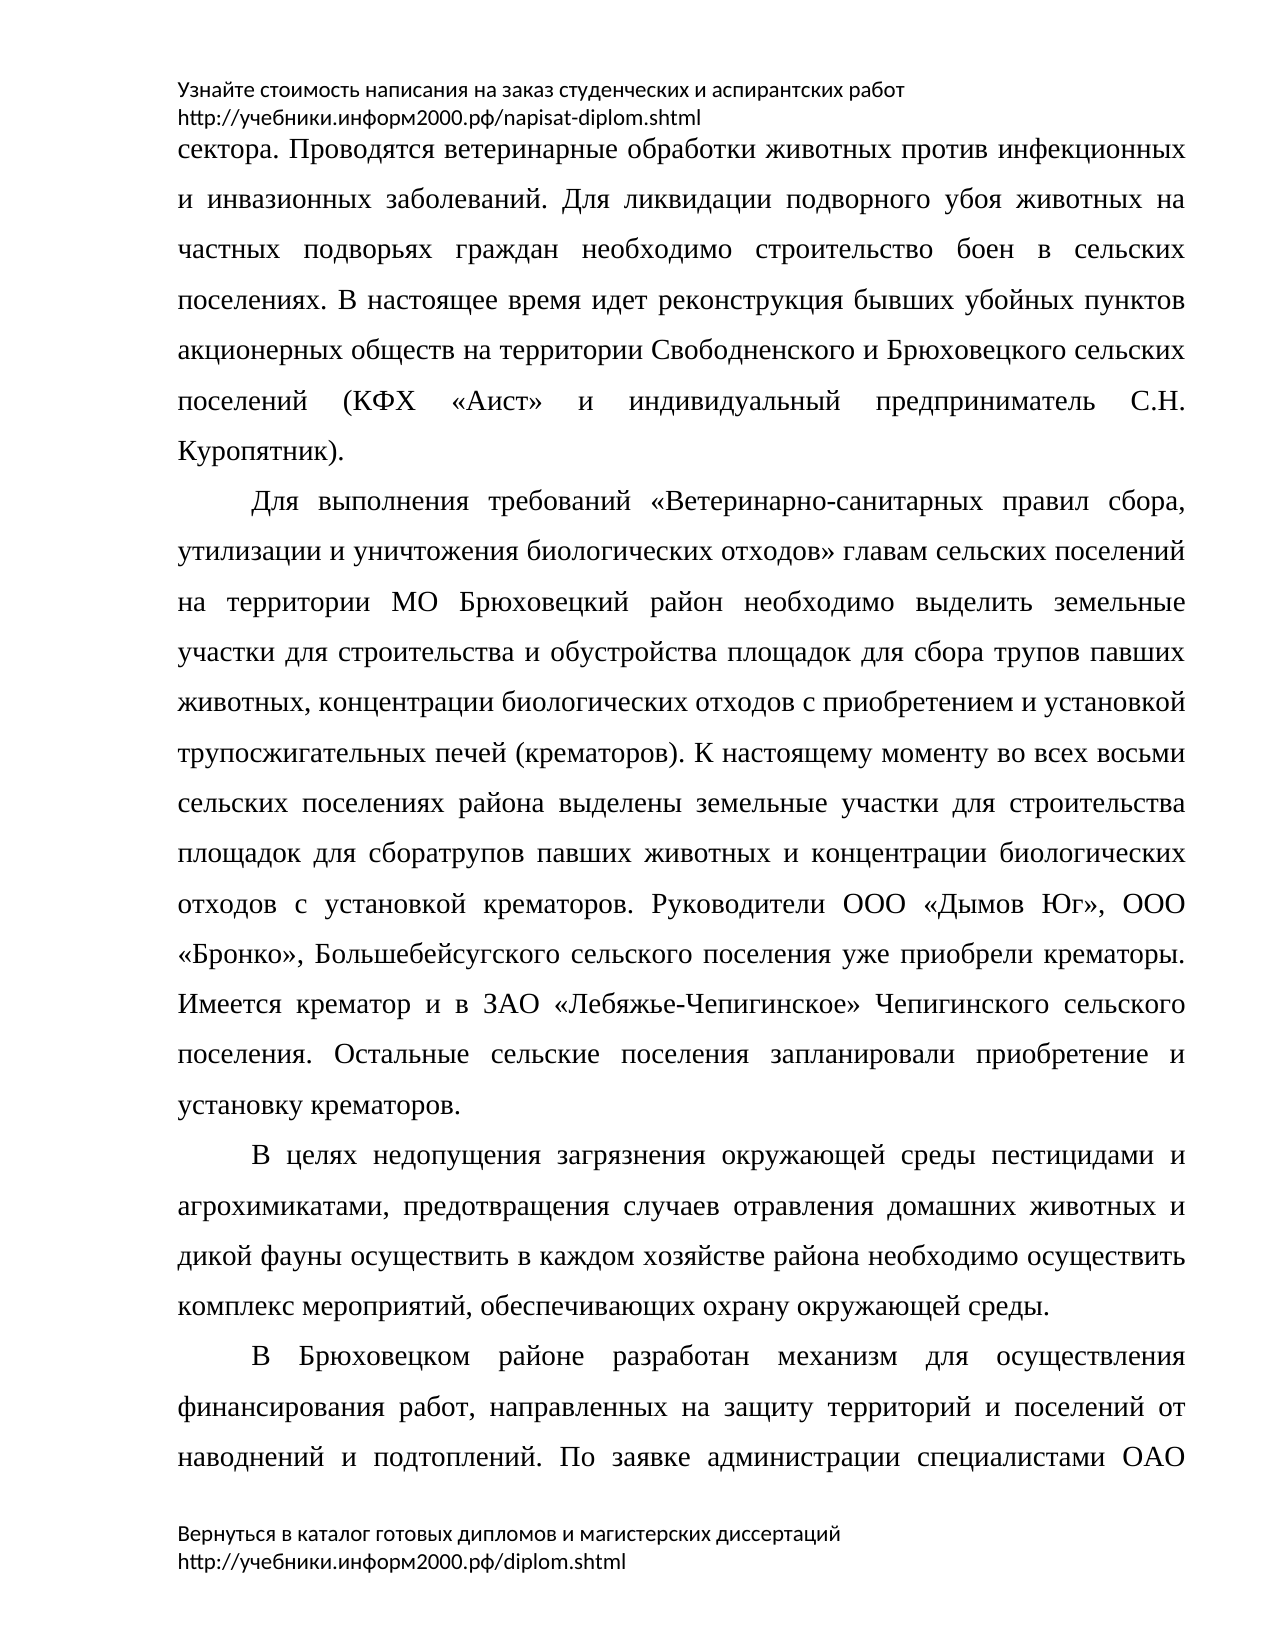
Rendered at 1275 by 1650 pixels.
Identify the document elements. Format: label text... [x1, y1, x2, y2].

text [177, 1338, 1186, 1473]
text Для выполнения требований «Ветеринарно-санитарных правил сбора, утилизации и уничтожения биологических отходов» главам сельских поселений на территории МО Брюховецкий район необходимо выделить земельные участки для строительства и обустройства площадок для сбора трупов павших животных, концентрации биологических отходов с приобретением и установкой трупосжигательных печей (крематоров). К настоящему моменту во всех восьми сельских поселениях района выделены земельные участки для строительства площадок для сборатрупов павших животных и концентрации биологических отходов с установкой крематоров. Руководители ООО «Дымов Юг», ООО «Бронко», Большебейсугского сельского поселения уже приобрели крематоры. Имеется крематор и в ЗАО «Лебяжье-Чепигинское» Чепигинского сельского поселения. Остальные сельские поселения запланировали приобретение и установку крематоров. [177, 483, 1186, 1121]
text В целях недопущения загрязнения окружающей среды пестицидами и агрохимикатами, предотвращения случаев отравления домашних животных и дикой фауны осуществить в каждом хозяйстве района необходимо осуществить комплекс мероприятий, обеспечивающих охрану окружающей среды. [177, 1137, 1186, 1322]
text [177, 131, 1186, 466]
